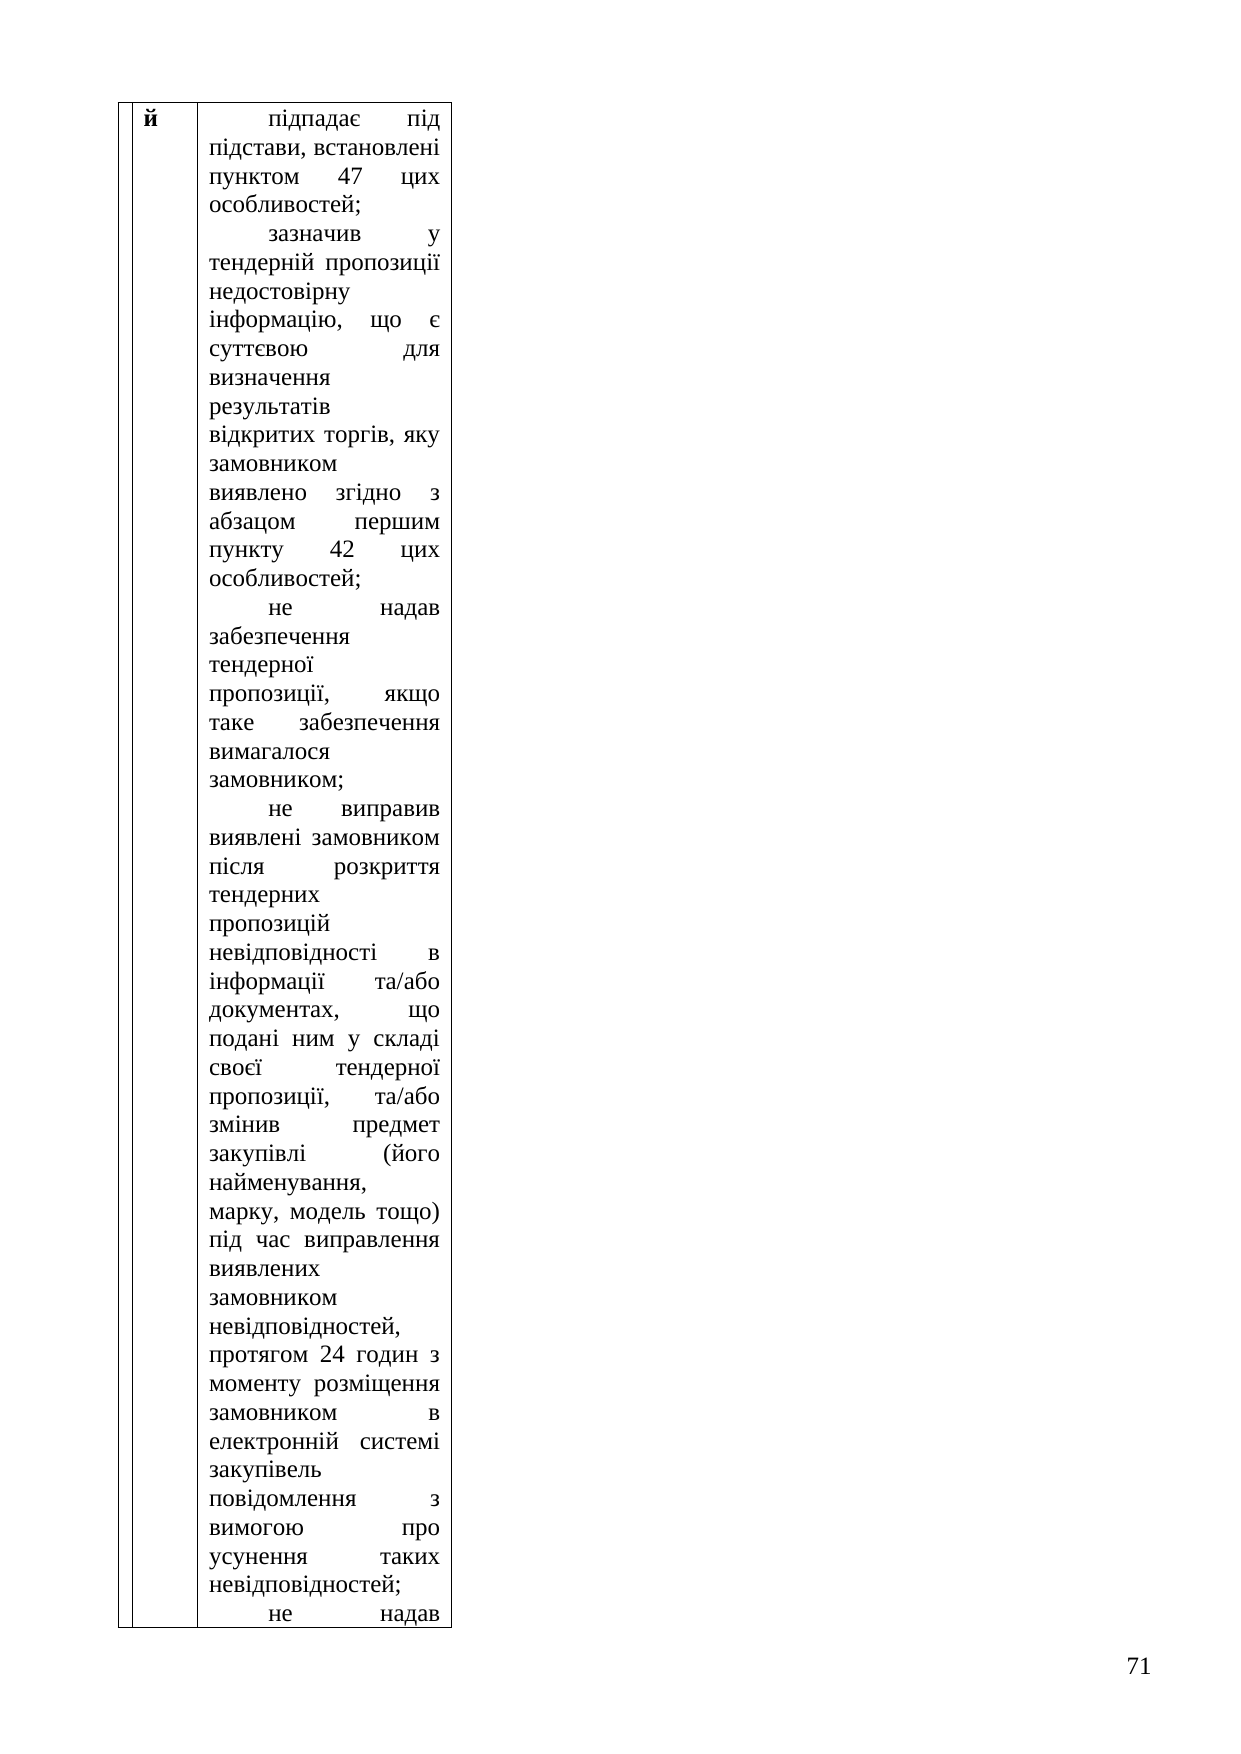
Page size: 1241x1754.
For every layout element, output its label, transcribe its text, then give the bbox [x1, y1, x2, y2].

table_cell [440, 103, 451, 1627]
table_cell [133, 103, 197, 1627]
table_cell 3 [119, 103, 132, 1627]
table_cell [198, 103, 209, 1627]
